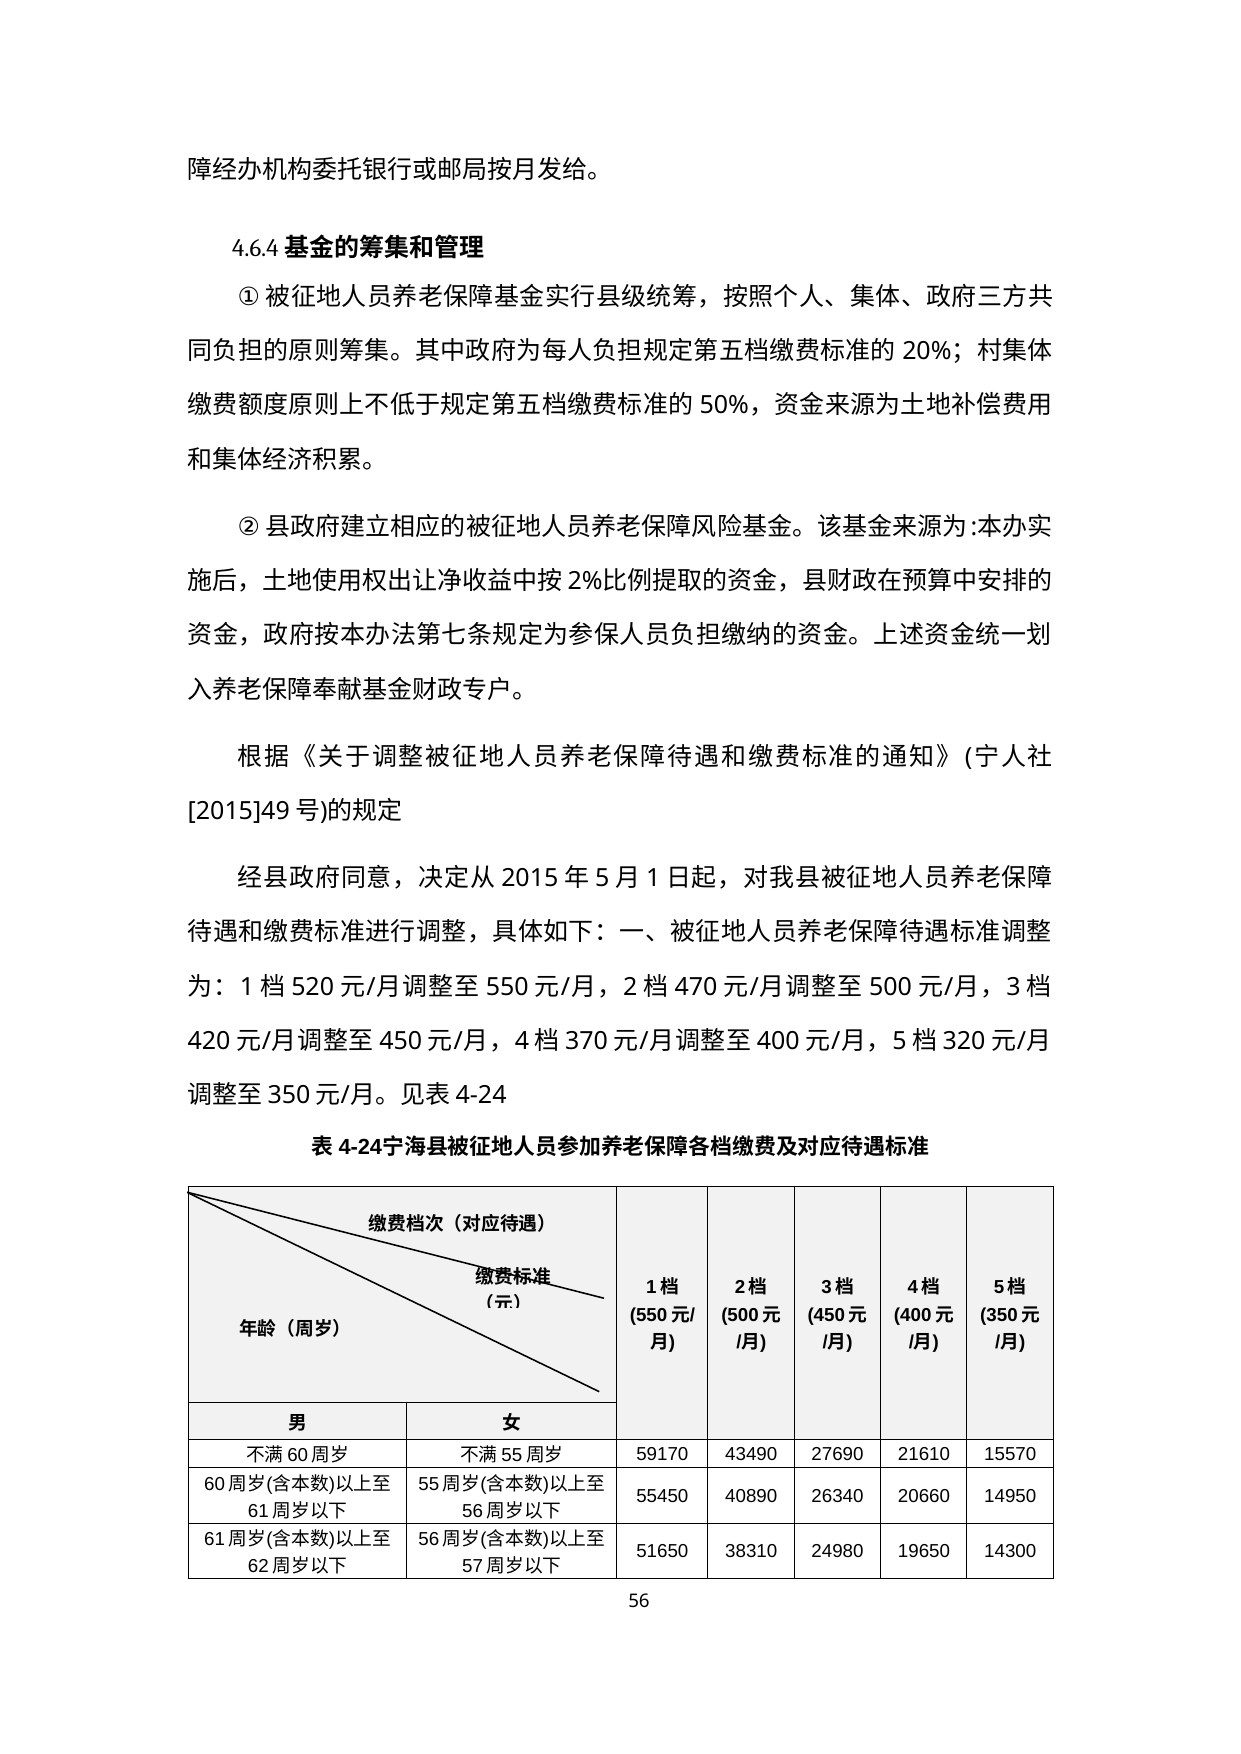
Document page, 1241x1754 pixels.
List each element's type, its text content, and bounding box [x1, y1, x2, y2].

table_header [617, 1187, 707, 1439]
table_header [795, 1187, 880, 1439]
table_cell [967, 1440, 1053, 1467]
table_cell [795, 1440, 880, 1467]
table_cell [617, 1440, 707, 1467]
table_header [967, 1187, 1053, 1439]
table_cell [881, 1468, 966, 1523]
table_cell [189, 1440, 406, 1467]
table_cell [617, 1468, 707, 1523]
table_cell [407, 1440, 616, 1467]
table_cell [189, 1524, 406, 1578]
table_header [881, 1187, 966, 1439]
subtitle 基金的筹集和管理 [232, 229, 1053, 263]
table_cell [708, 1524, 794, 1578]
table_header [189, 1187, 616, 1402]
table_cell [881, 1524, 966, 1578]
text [187, 150, 1053, 186]
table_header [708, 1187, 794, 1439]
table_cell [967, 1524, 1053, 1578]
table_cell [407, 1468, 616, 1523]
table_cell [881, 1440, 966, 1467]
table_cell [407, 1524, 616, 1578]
text ①被征地人员养老保障基金实行县级统筹，按照个人、集体、政府三方共同负担的原则筹集。其中政府为每人负担规定第五档缴费标准的20%；村集体缴费额度原则上不低于规定第五档缴费标准的50%，资金来源为土地补偿费用和集体经济积累。 [187, 276, 1053, 475]
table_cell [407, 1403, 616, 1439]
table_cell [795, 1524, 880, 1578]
text 根据《关于调整被征地人员养老保障待遇和缴费标准的通知》(宁人社[2015]49号)的规定 [187, 736, 1053, 827]
text ②县政府建立相应的被征地人员养老保障风险基金。该基金来源为:本办实施后，土地使用权出让净收益中按2%比例提取的资金，县财政在预算中安排的资金，政府按本办法第七条规定为参保人员负担缴纳的资金。上述资金统一划入养老保障奉献基金财政专户。 [187, 506, 1053, 705]
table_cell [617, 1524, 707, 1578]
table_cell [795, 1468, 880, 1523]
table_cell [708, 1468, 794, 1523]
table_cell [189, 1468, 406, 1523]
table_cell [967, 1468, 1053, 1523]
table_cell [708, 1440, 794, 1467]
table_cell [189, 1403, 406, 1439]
